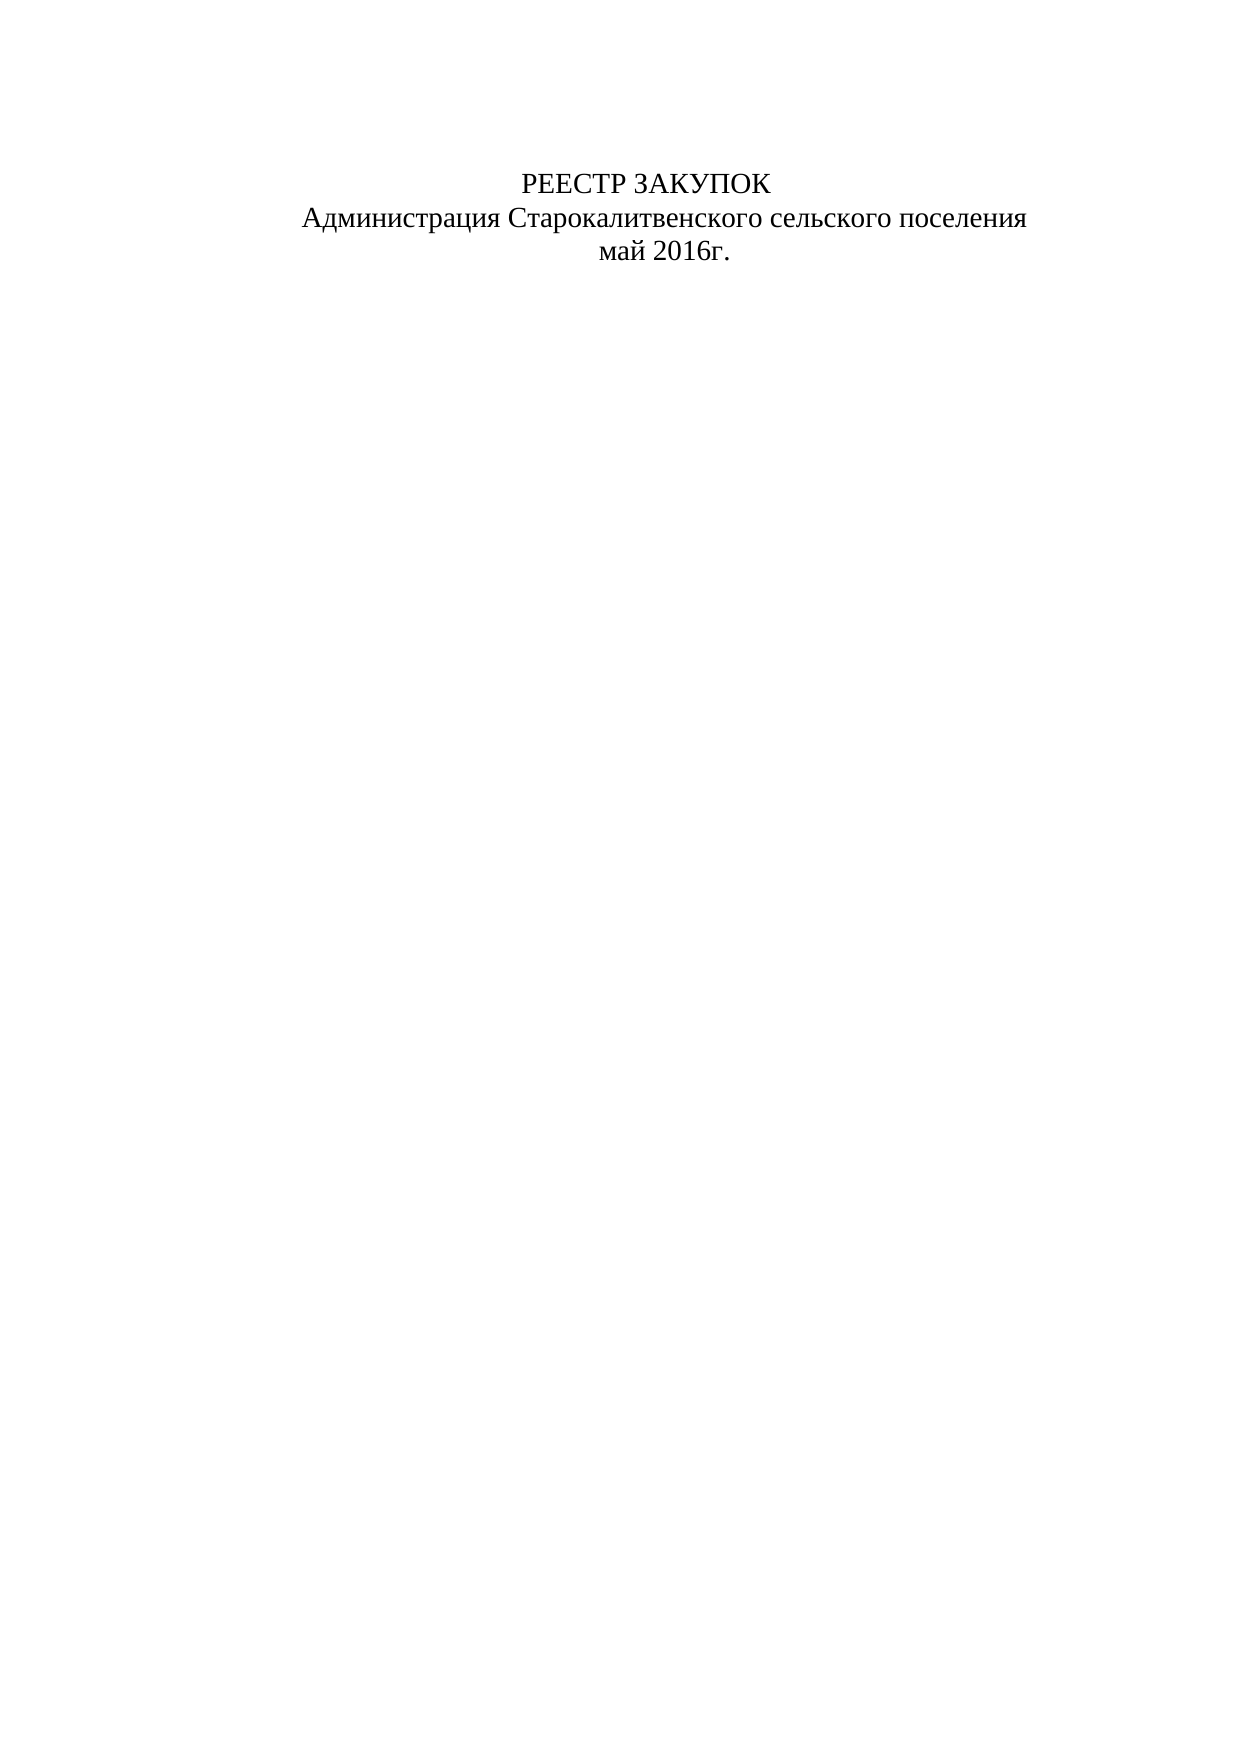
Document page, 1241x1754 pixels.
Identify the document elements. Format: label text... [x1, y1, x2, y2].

text май 2016г. [177, 233, 1152, 267]
text Администрация Старокалитвенского сельского поселения [177, 200, 1152, 233]
title РЕЕСТР ЗАКУПОК [177, 166, 1152, 200]
